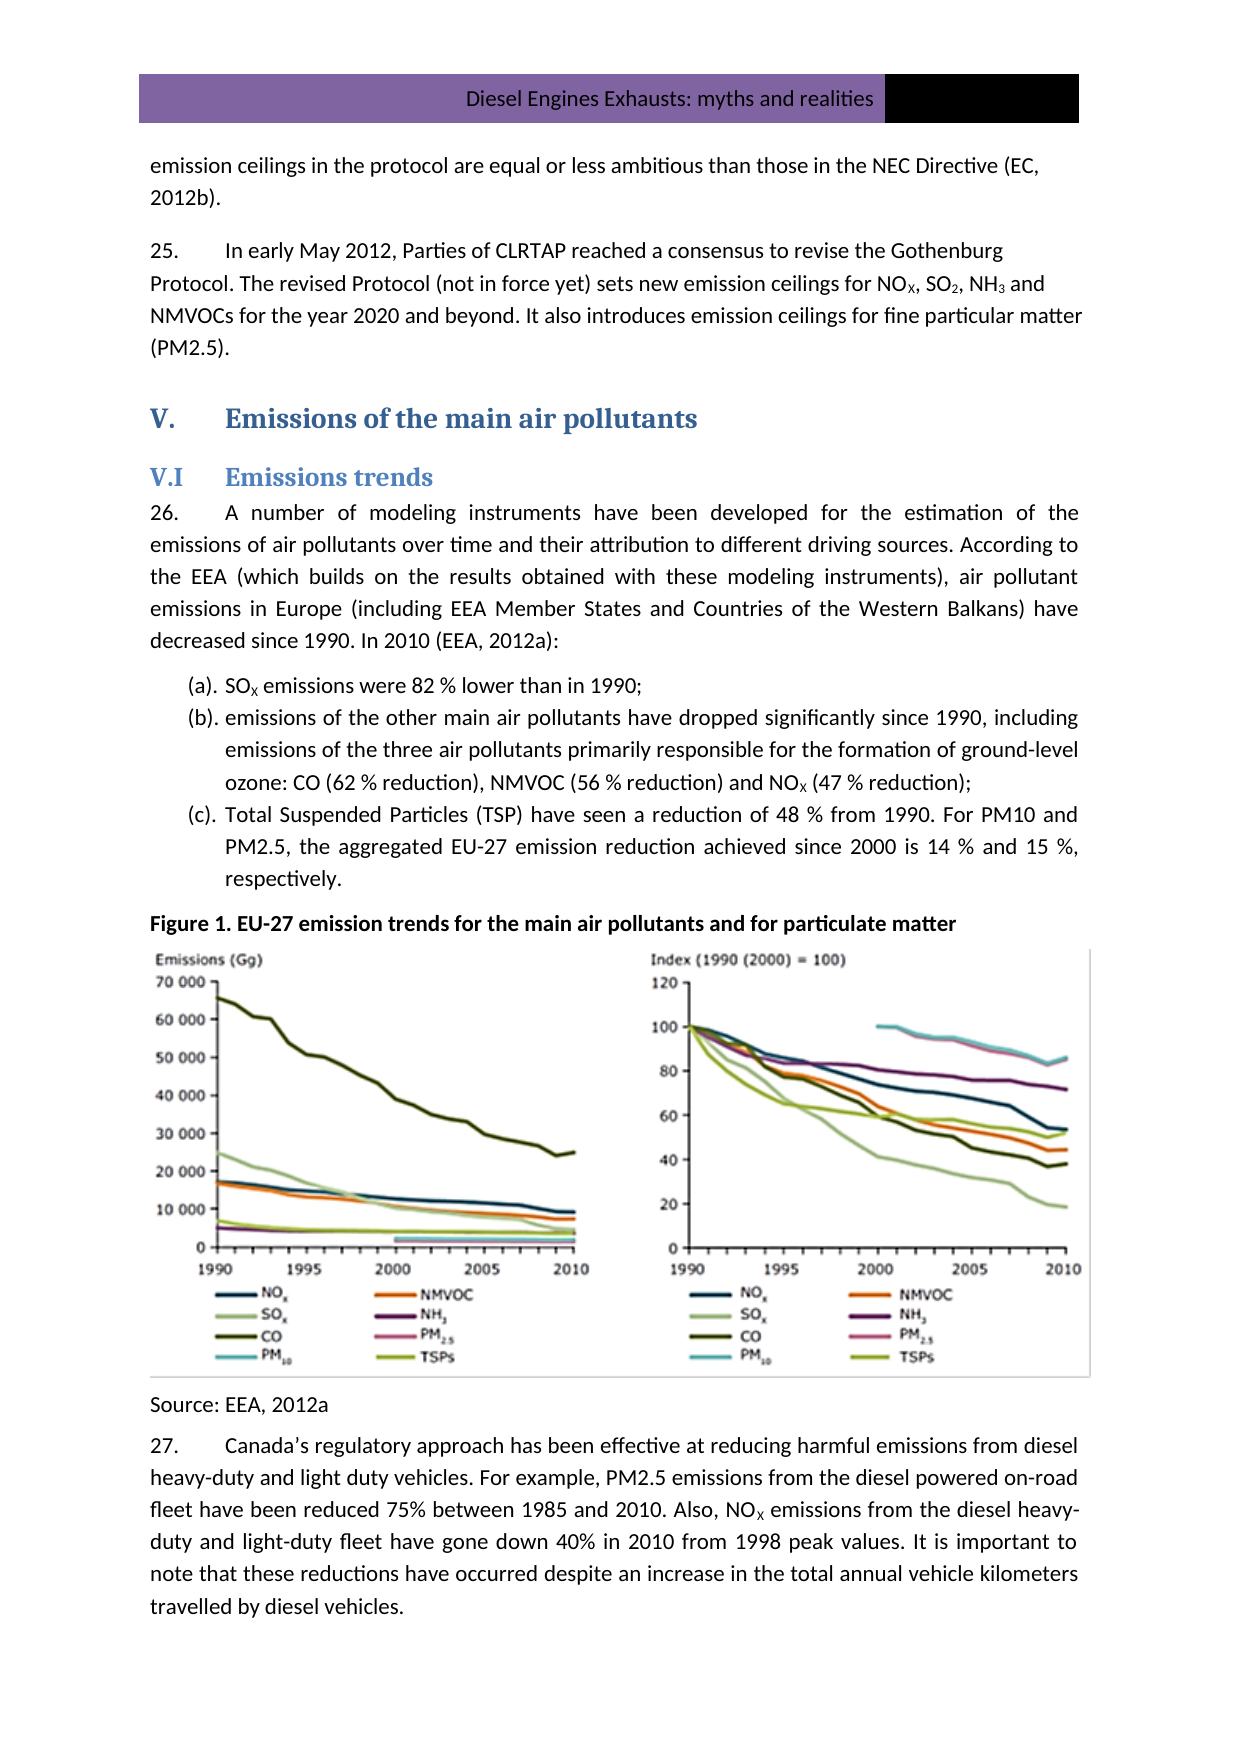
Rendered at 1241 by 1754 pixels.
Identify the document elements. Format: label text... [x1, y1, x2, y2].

subtitle V. Emissions of the main air pollutants [150, 403, 1090, 436]
text Source: EEA, 2012a [150, 1390, 1080, 1418]
picture [150, 949, 1091, 1378]
subtitle V.I Emissions trends [150, 462, 1090, 493]
text 26. A number of modeling instruments have been developed for the estimation of the emissions of air pollutants over time and their attribution to different driving sources. According to the EEA (which builds on the results obtained with these modeling instruments), air pollutant emissions in Europe (including EEA Member States and Countries of the Western Balkans) have decreased since 1990. In 2010 (EEA, 2012a): [150, 498, 1080, 654]
list Total Suspended Particles (TSP) have seen a reduction of 48 % from 1990. For PM10 and PM2.5, the aggregated EU-27 emission reduction achieved since 2000 is 14 % and 15 %, respectively. [187, 800, 1080, 892]
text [150, 151, 1090, 211]
text Figure 1. EU-27 emission trends for the main air pollutants and for particulate matter [150, 909, 1080, 937]
list emissions of the other main air pollutants have dropped significantly since 1990, including emissions of the three air pollutants primarily responsible for the formation of ground-level ozone: CO (62 % reduction), NMVOC (56 % reduction) and NOX (47 % reduction); [187, 703, 1080, 796]
list SOX emissions were 82 % lower than in 1990; [187, 671, 1080, 699]
text 27. Canada’s regulatory approach has been effective at reducing harmful emissions from diesel heavy-duty and light duty vehicles. For example, PM2.5 emissions from the diesel powered on-road fleet have been reduced 75% between 1985 and 2010. Also, NOX emissions from the diesel heavy-duty and light-duty fleet have gone down 40% in 2010 from 1998 peak values. It is important to note that these reductions have occurred despite an increase in the total annual vehicle kilometers travelled by diesel vehicles. [150, 1431, 1080, 1620]
text 25. In early May 2012, Parties of CLRTAP reached a consensus to revise the Gothenburg Protocol. The revised Protocol (not in force yet) sets new emission ceilings for NOX, SO2, NH3 and NMVOCs for the year 2020 and beyond. It also introduces emission ceilings for fine particular matter (PM2.5). [150, 236, 1090, 361]
